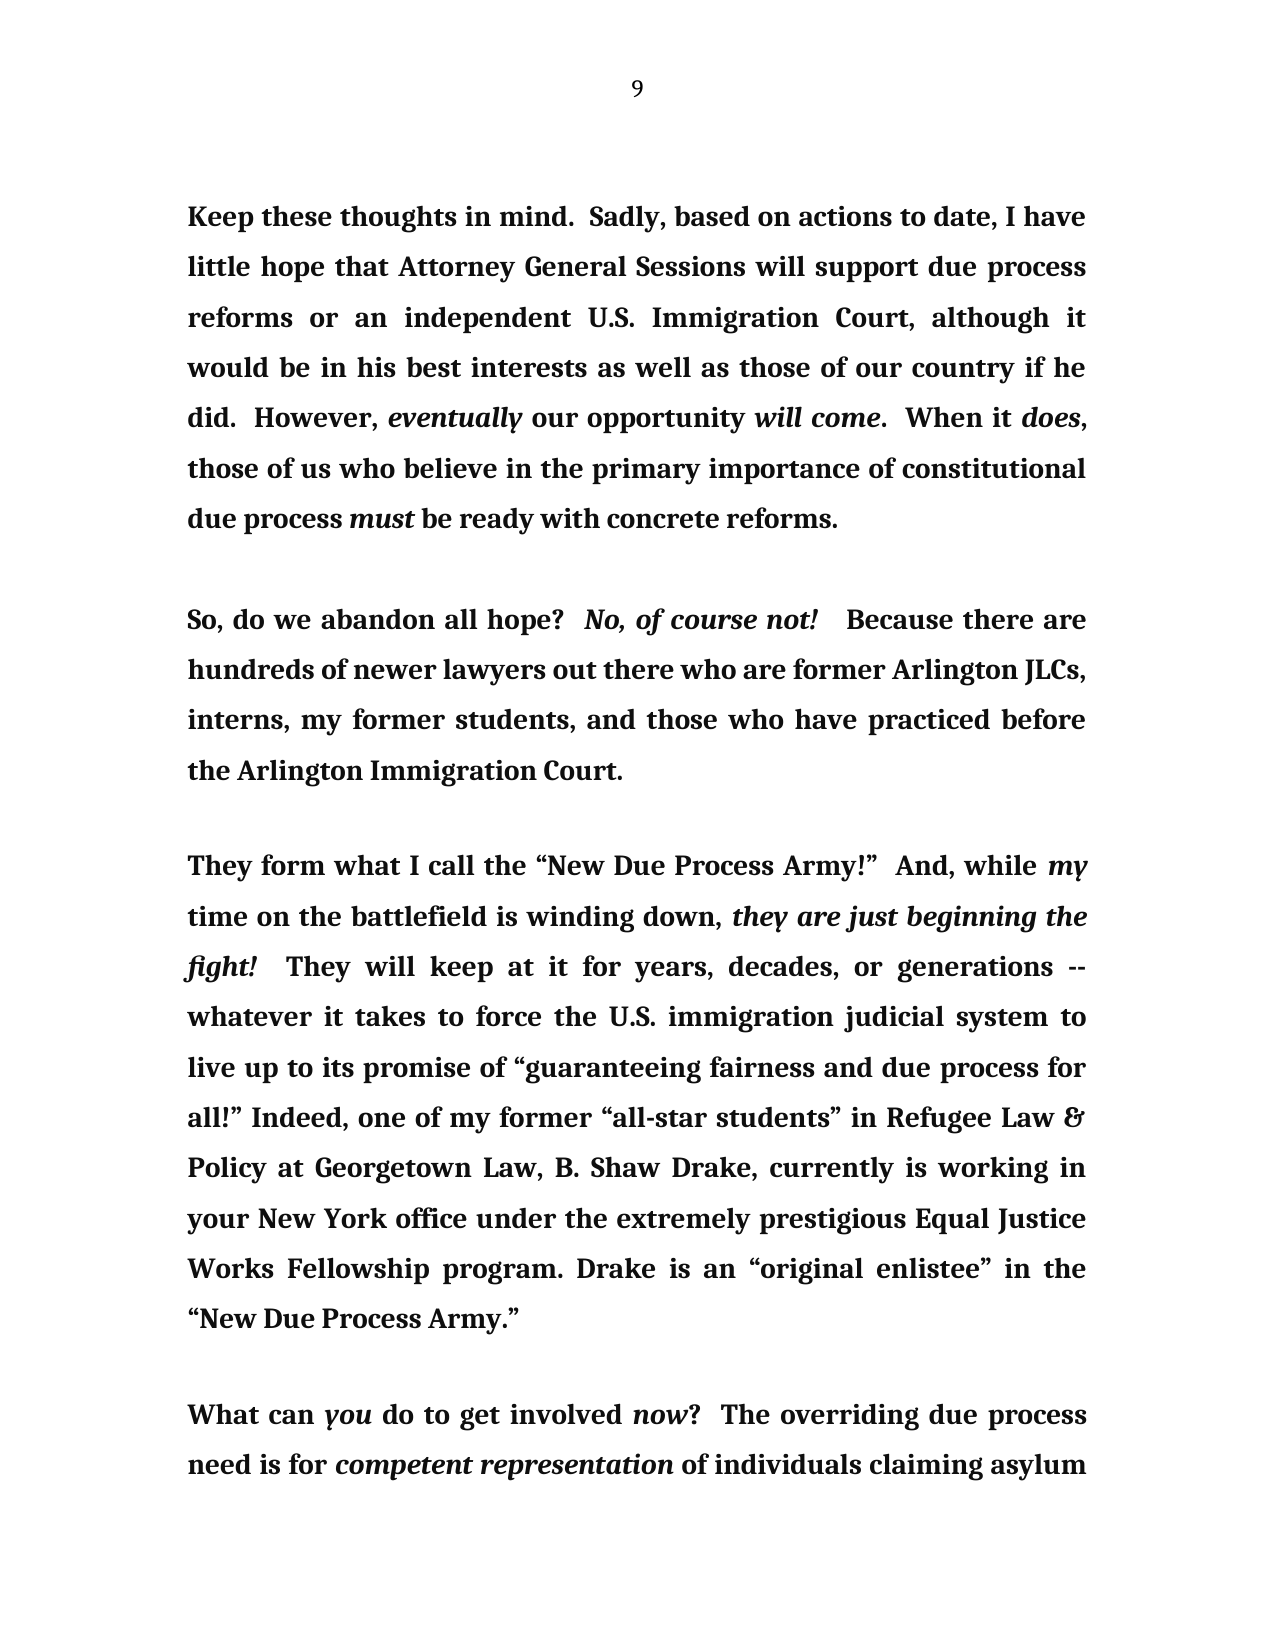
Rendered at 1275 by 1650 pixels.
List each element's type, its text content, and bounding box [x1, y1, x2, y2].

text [187, 1398, 1087, 1482]
text So, do we abandon all hope? No, of course not! Because there are hundreds of newer lawyers out there who are former Arlington JLCs, interns, my former students, and those who have practiced before the Arlington Immigration Court. [187, 603, 1087, 787]
text Keep these thoughts in mind. Sadly, based on actions to date, I have little hope that Attorney General Sessions will support due process reforms or an independent U.S. Immigration Court, although it would be in his best interests as well as those of our country if he did. However, eventually our opportunity will come. When it does, those of us who believe in the primary importance of constitutional due process must be ready with concrete reforms. [187, 200, 1087, 536]
text They form what I call the “New Due Process Army!” And, while my time on the battlefield is winding down, they are just beginning the fight! They will keep at it for years, decades, or generations -- whatever it takes to force the U.S. immigration judicial system to live up to its promise of “guaranteeing fairness and due process for all!” Indeed, one of my former “all-star students” in Refugee Law & Policy at Georgetown Law, B. Shaw Drake, currently is working in your New York office under the extremely prestigious Equal Justice Works Fellowship program. Drake is an “original enlistee” in the “New Due Process Army.” [187, 849, 1087, 1336]
